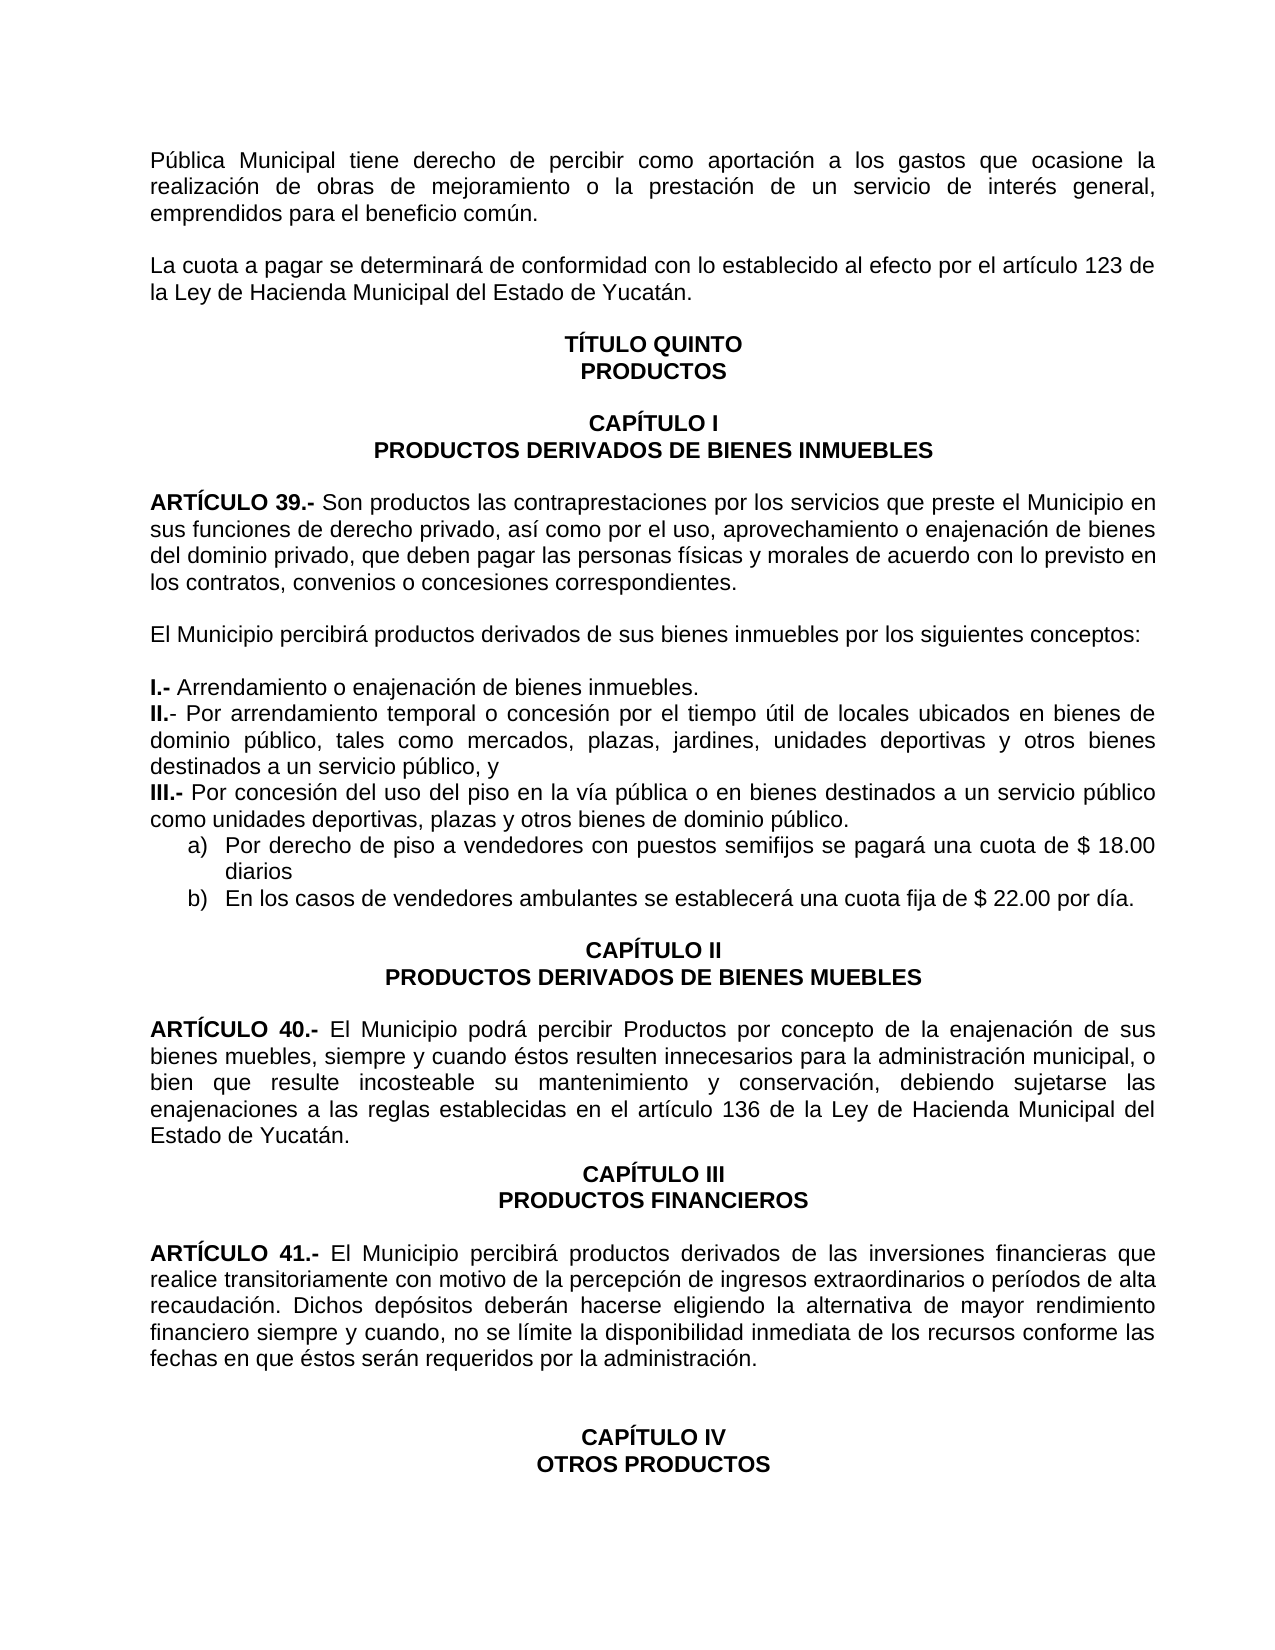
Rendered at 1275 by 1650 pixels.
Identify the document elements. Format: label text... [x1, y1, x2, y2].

text III.- Por concesión del uso del piso en la vía pública o en bienes destinados a un servicio público como unidades deportivas, plazas y otros bienes de dominio público. [150, 779, 1157, 832]
text ARTÍCULO 41.- El Municipio percibirá productos derivados de las inversiones financieras que realice transitoriamente con motivo de la percepción de ingresos extraordinarios o períodos de alta recaudación. Dichos depósitos deberán hacerse eligiendo la alternativa de mayor rendimiento financiero siempre y cuando, no se límite la disponibilidad inmediata de los recursos conforme las fechas en que éstos serán requeridos por la administración. [150, 1244, 1157, 1376]
subtitle PRODUCTOS [150, 358, 1157, 384]
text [150, 147, 1157, 226]
text CAPÍTULO III [150, 1166, 1157, 1192]
text El Municipio percibirá productos derivados de sus bienes inmuebles por los siguientes conceptos: [150, 621, 1157, 647]
subtitle TÍTULO QUINTO [150, 331, 1157, 358]
list Por derecho de piso a vendedores con puestos semifijos se pagará una cuota de $ 18.00 diarios [187, 832, 1157, 887]
text PRODUCTOS DERIVADOS DE BIENES INMUEBLES [150, 437, 1157, 463]
subtitle CAPÍTULO I [150, 410, 1157, 437]
text PRODUCTOS FINANCIEROS [150, 1192, 1157, 1218]
text OTROS PRODUCTOS [150, 1455, 1157, 1482]
text La cuota a pagar se determinará de conformidad con lo establecido al efecto por el artículo 123 de la Ley de Hacienda Municipal del Estado de Yucatán. [150, 252, 1157, 305]
text CAPÍTULO IV [150, 1429, 1157, 1455]
list En los casos de vendedores ambulantes se establecerá una cuota fija de $ 22.00 por día. [187, 887, 1157, 916]
text II.- Por arrendamiento temporal o concesión por el tiempo útil de locales ubicados en bienes de dominio público, tales como mercados, plazas, jardines, unidades deportivas y otros bienes destinados a un servicio público, y [150, 700, 1157, 779]
text CAPÍTULO II [150, 942, 1157, 968]
text PRODUCTOS DERIVADOS DE BIENES MUEBLES [150, 968, 1157, 995]
text ARTÍCULO 40.- El Municipio podrá percibir Productos por concepto de la enajenación de sus bienes muebles, siempre y cuando éstos resulten innecesarios para la administración municipal, o bien que resulte incosteable su mantenimiento y conservación, debiendo sujetarse las enajenaciones a las reglas establecidas en el artículo 136 de la Ley de Hacienda Municipal del Estado de Yucatán. [150, 1021, 1157, 1153]
text ARTÍCULO 39.- Son productos las contraprestaciones por los servicios que preste el Municipio en sus funciones de derecho privado, así como por el uso, aprovechamiento o enajenación de bienes del dominio privado, que deben pagar las personas físicas y morales de acuerdo con lo previsto en los contratos, convenios o concesiones correspondientes. [150, 489, 1157, 595]
text I.- Arrendamiento o enajenación de bienes inmuebles. [150, 674, 1157, 700]
